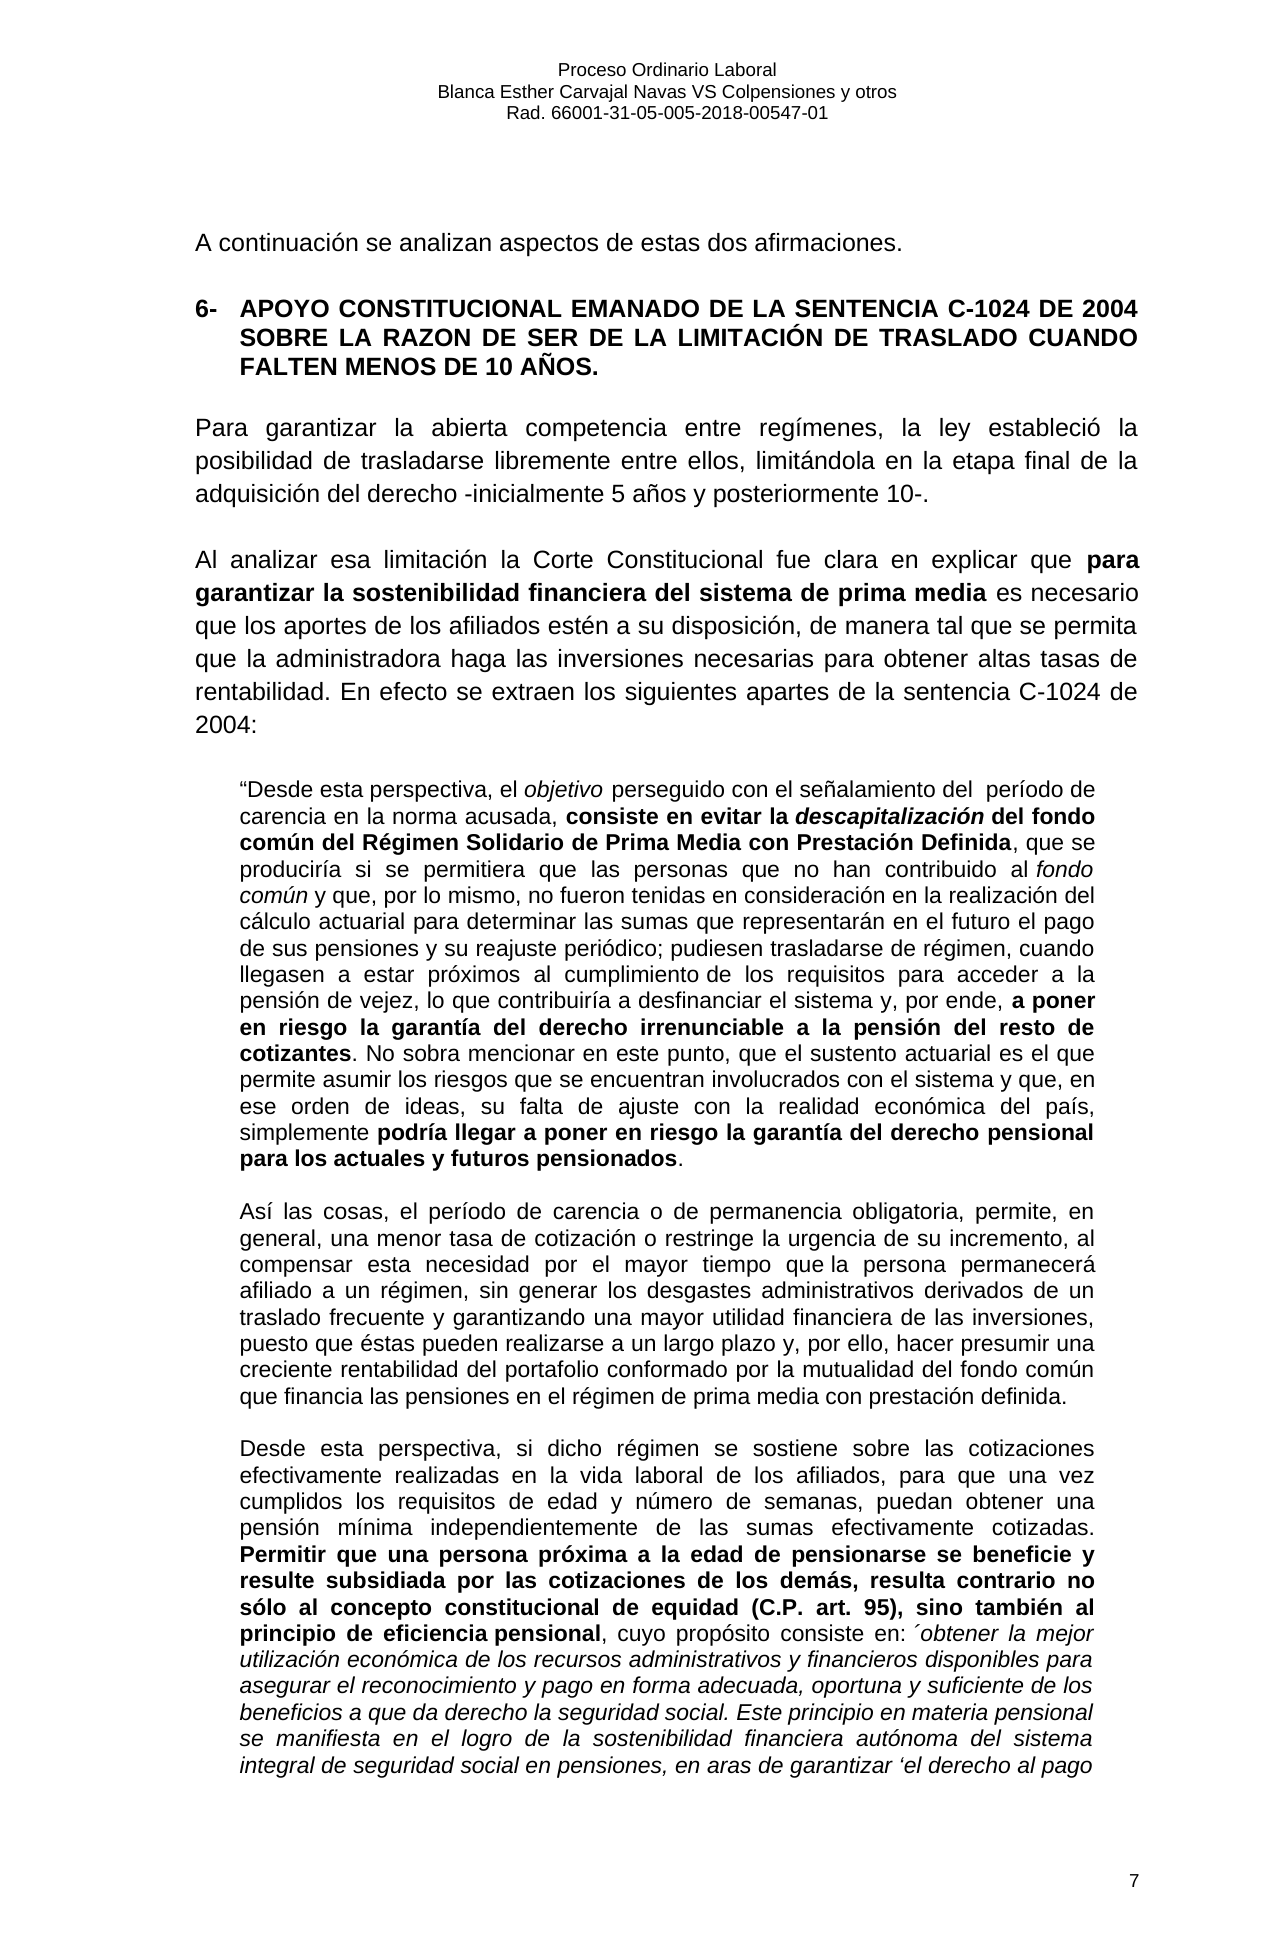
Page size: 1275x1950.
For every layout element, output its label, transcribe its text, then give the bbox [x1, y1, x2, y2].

text Para garantizar la abierta competencia entre regímenes, la ley estableció la posibilidad de trasladarse libremente entre ellos, limitándola en la etapa final de la adquisición del derecho -inicialmente 5 años y posteriormente 10-. [195, 413, 1139, 508]
text Al analizar esa limitación la Corte Constitucional fue clara en explicar que para garantizar la sostenibilidad financiera del sistema de prima media es necesario que los aportes de los afiliados estén a su disposición, de manera tal que se permita que la administradora haga las inversiones necesarias para obtener altas tasas de rentabilidad. En efecto se extraen los siguientes apartes de la sentencia C-1024 de 2004: [195, 545, 1139, 739]
text “Desde esta perspectiva, el objetivo perseguido con el señalamiento del período de carencia en la norma acusada, consiste en evitar la descapitalización del fondo común del Régimen Solidario de Prima Media con Prestación Definida, que se produciría si se permitiera que las personas que no han contribuido al fondo común y que, por lo mismo, no fueron tenidas en consideración en la realización del cálculo actuarial para determinar las sumas que representarán en el futuro el pago de sus pensiones y su reajuste periódico; pudiesen trasladarse de régimen, cuando llegasen a estar próximos al cumplimiento de los requisitos para acceder a la pensión de vejez, lo que contribuiría a desfinanciar el sistema y, por ende, a poner en riesgo la garantía del derecho irrenunciable a la pensión del resto de cotizantes. No sobra mencionar en este punto, que el sustento actuarial es el que permite asumir los riesgos que se encuentran involucrados con el sistema y que, en ese orden de ideas, su falta de ajuste con la realidad económica del país, simplemente podría llegar a poner en riesgo la garantía del derecho pensional para los actuales y futuros pensionados. [239, 776, 1095, 1172]
text Así las cosas, el período de carencia o de permanencia obligatoria, permite, en general, una menor tasa de cotización o restringe la urgencia de su incremento, al compensar esta necesidad por el mayor tiempo que la persona permanecerá afiliado a un régimen, sin generar los desgastes administrativos derivados de un traslado frecuente y garantizando una mayor utilidad financiera de las inversiones, puesto que éstas pueden realizarse a un largo plazo y, por ello, hacer presumir una creciente rentabilidad del portafolio conformado por la mutualidad del fondo común que financia las pensiones en el régimen de prima media con prestación definida. [239, 1198, 1095, 1409]
text A continuación se analizan aspectos de estas dos afirmaciones. [195, 228, 1139, 257]
list APOYO CONSTITUCIONAL EMANADO DE LA SENTENCIA C-1024 DE 2004 SOBRE LA RAZON DE SER DE LA LIMITACIÓN DE TRASLADO CUANDO FALTEN MENOS DE 10 AÑOS. [195, 294, 1139, 380]
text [239, 1435, 1095, 1778]
